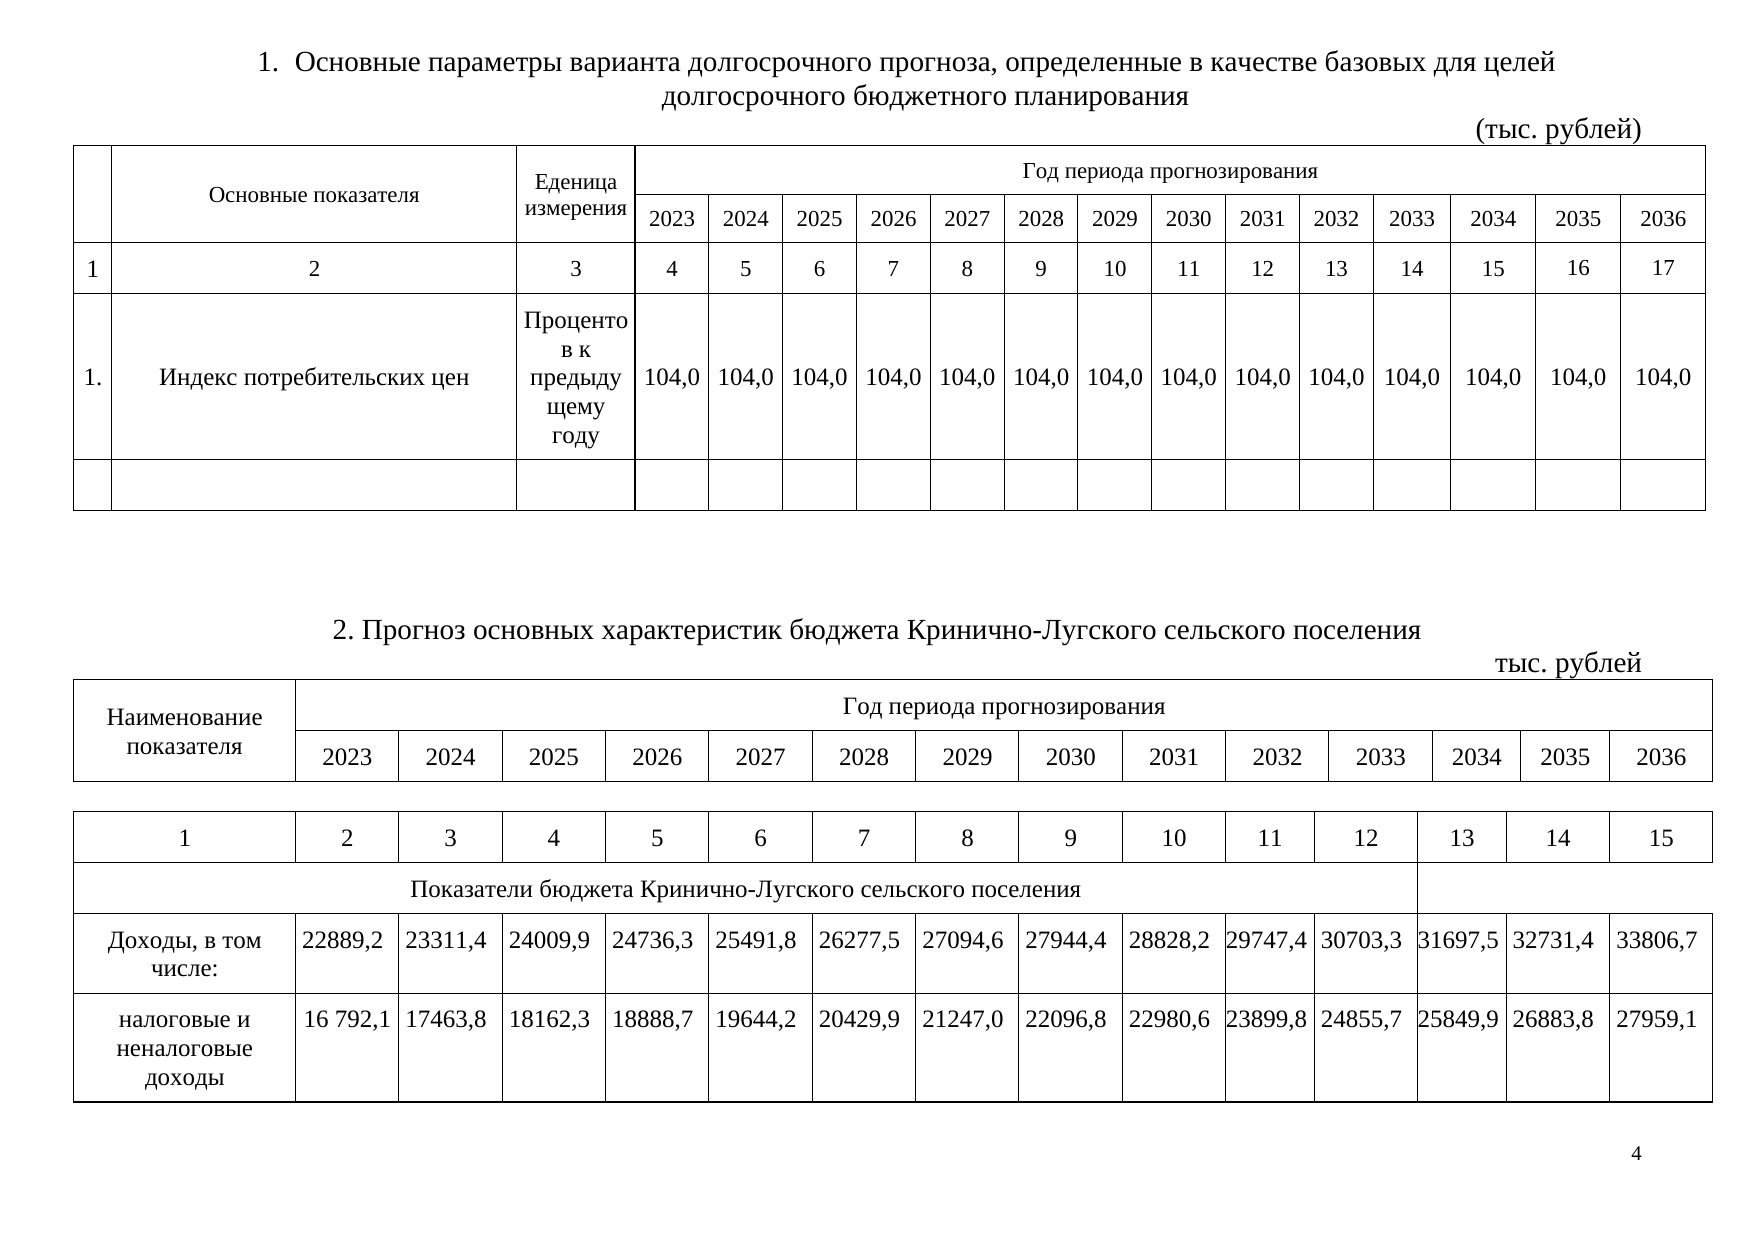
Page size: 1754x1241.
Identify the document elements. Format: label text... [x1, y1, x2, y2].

table_cell 2028 [813, 731, 915, 781]
table_cell Процентов к предыдущему году [517, 294, 634, 459]
table_cell 1 [74, 243, 111, 293]
text 2. Прогноз основных характеристик бюджета Кринично-Лугского сельского поселения [112, 612, 1642, 646]
table_cell 19644,2 [709, 994, 812, 1101]
table_cell [1152, 460, 1225, 510]
table_cell 17 [1621, 243, 1705, 293]
table_cell [1536, 460, 1620, 510]
table_cell 104,0 [1374, 294, 1450, 459]
table_cell 2032 [1226, 731, 1328, 781]
table_cell 104,0 [709, 294, 782, 459]
table_cell [1610, 863, 1713, 913]
table_cell 16 [1536, 243, 1620, 293]
list Основные параметры варианта долгосрочного прогноза, определенные в качестве базовых для целей долгосрочного бюджетного планирования [171, 44, 1642, 111]
table_cell [517, 460, 634, 510]
table_cell 15 [1451, 243, 1535, 293]
table_cell 5 [709, 243, 782, 293]
table_cell [1506, 863, 1609, 913]
table_cell 31697,5 [1418, 914, 1506, 993]
table_cell 2036 [1610, 731, 1712, 781]
table_cell 11 [1152, 243, 1225, 293]
text (тыс. рублей) [112, 111, 1642, 145]
table_cell [709, 460, 782, 510]
table_cell 18888,7 [606, 994, 708, 1101]
table_cell [1300, 460, 1373, 510]
table_cell 22980,6 [1123, 994, 1225, 1101]
table_cell 2030 [1019, 731, 1122, 781]
table_cell 29747,4 [1226, 914, 1314, 993]
table_cell 1. [74, 294, 111, 459]
table_cell 28828,2 [1123, 914, 1225, 993]
table_cell 3 [517, 243, 634, 293]
table_cell 104,0 [636, 294, 708, 459]
table_header 7 [813, 812, 915, 862]
table_cell 22889,2 [296, 914, 398, 993]
table_cell 24855,7 [1315, 994, 1417, 1101]
table_cell 2024 [709, 195, 782, 242]
table_cell 10 [1078, 243, 1151, 293]
table_cell [931, 460, 1004, 510]
table_cell [1374, 460, 1450, 510]
table_cell 2031 [1226, 195, 1299, 242]
table_cell [1451, 460, 1535, 510]
table_header 14 [1507, 812, 1609, 862]
table_cell 104,0 [1536, 294, 1620, 459]
table_header 5 [606, 812, 708, 862]
table_cell [857, 460, 930, 510]
table_cell 32731,4 [1507, 914, 1609, 993]
table_cell 2027 [709, 731, 812, 781]
table_header Наименование показателя [74, 680, 295, 781]
table_cell 104,0 [1005, 294, 1077, 459]
table_cell 26277,5 [813, 914, 915, 993]
table_header Год периода прогнозирования [296, 680, 1712, 730]
table_cell 18162,3 [503, 994, 605, 1101]
table_cell 22096,8 [1019, 994, 1122, 1101]
table_cell 17463,8 [399, 994, 502, 1101]
table_header Основные показателя [112, 146, 516, 242]
table_cell 2025 [503, 731, 605, 781]
table_header 2 [296, 812, 398, 862]
table_cell 104,0 [1226, 294, 1299, 459]
table_cell 104,0 [1300, 294, 1373, 459]
table_cell 2023 [296, 731, 398, 781]
table_cell Показатели бюджета Кринично-Лугского сельского поселения [74, 863, 1417, 913]
table_cell Доходы, в том числе: [74, 914, 295, 993]
table_cell 104,0 [1621, 294, 1705, 459]
table_header 9 [1019, 812, 1122, 862]
table_cell 104,0 [1152, 294, 1225, 459]
table_header [74, 146, 111, 242]
table_cell 2034 [1451, 195, 1535, 242]
table_cell 25491,8 [709, 914, 812, 993]
table_cell 14 [1374, 243, 1450, 293]
table_cell 27944,4 [1019, 914, 1122, 993]
table_cell 2029 [1078, 195, 1151, 242]
table_cell 2024 [399, 731, 502, 781]
table_cell 2025 [783, 195, 856, 242]
table_cell 24736,3 [606, 914, 708, 993]
table_cell [74, 460, 111, 510]
table_cell 33806,7 [1610, 914, 1712, 993]
table_cell 27959,1 [1610, 994, 1712, 1101]
table_cell 2033 [1329, 731, 1432, 781]
table_cell 23899,8 [1226, 994, 1314, 1101]
table_cell 30703,3 [1315, 914, 1417, 993]
table_cell налоговые и неналоговые доходы [74, 994, 295, 1101]
table_cell Индекс потребительских цен [112, 294, 516, 459]
table_header 13 [1418, 812, 1506, 862]
table_header Еденица измерения [517, 146, 634, 242]
table_cell 16 792,1 [296, 994, 398, 1101]
table_cell 2029 [916, 731, 1018, 781]
table_cell 104,0 [1078, 294, 1151, 459]
table_cell 24009,9 [503, 914, 605, 993]
table_header 4 [503, 812, 605, 862]
table_cell 2035 [1521, 731, 1609, 781]
table_cell 20429,9 [813, 994, 915, 1101]
table_cell 13 [1300, 243, 1373, 293]
table_cell 26883,8 [1507, 994, 1609, 1101]
table_cell 12 [1226, 243, 1299, 293]
table_header Год периода прогнозирования [636, 146, 1705, 194]
table_cell 7 [857, 243, 930, 293]
table_cell [1418, 863, 1506, 913]
table_cell [1005, 460, 1077, 510]
table_cell 2035 [1536, 195, 1620, 242]
table_cell 2036 [1621, 195, 1705, 242]
table_cell 104,0 [931, 294, 1004, 459]
table_cell 2030 [1152, 195, 1225, 242]
table_cell 2028 [1005, 195, 1077, 242]
table_header 10 [1123, 812, 1225, 862]
table_header 15 [1610, 812, 1712, 862]
table_cell 104,0 [1451, 294, 1535, 459]
table_cell [1621, 460, 1705, 510]
table_cell [112, 460, 516, 510]
table_cell 21247,0 [916, 994, 1018, 1101]
table_cell 27094,6 [916, 914, 1018, 993]
table_header 11 [1226, 812, 1314, 862]
table_cell 9 [1005, 243, 1077, 293]
table_cell 2026 [606, 731, 708, 781]
table_cell 2027 [931, 195, 1004, 242]
table_cell 25849,9 [1418, 994, 1506, 1101]
table_cell 2026 [857, 195, 930, 242]
table_header 1 [74, 812, 295, 862]
table_header 3 [399, 812, 502, 862]
table_cell 2031 [1123, 731, 1225, 781]
table_cell [636, 460, 708, 510]
table_cell 8 [931, 243, 1004, 293]
table_cell 104,0 [857, 294, 930, 459]
table_cell 104,0 [783, 294, 856, 459]
text тыс. рублей [1220, 646, 1642, 679]
table_cell 2033 [1374, 195, 1450, 242]
table_cell 4 [636, 243, 708, 293]
table_cell 2034 [1433, 731, 1520, 781]
table_cell 2023 [636, 195, 708, 242]
table_header 12 [1315, 812, 1417, 862]
table_cell 6 [783, 243, 856, 293]
table_cell [783, 460, 856, 510]
table_cell 23311,4 [399, 914, 502, 993]
table_cell 2032 [1300, 195, 1373, 242]
table_header 6 [709, 812, 812, 862]
table_cell [1078, 460, 1151, 510]
table_cell 2 [112, 243, 516, 293]
table_header 8 [916, 812, 1018, 862]
table_cell [1226, 460, 1299, 510]
